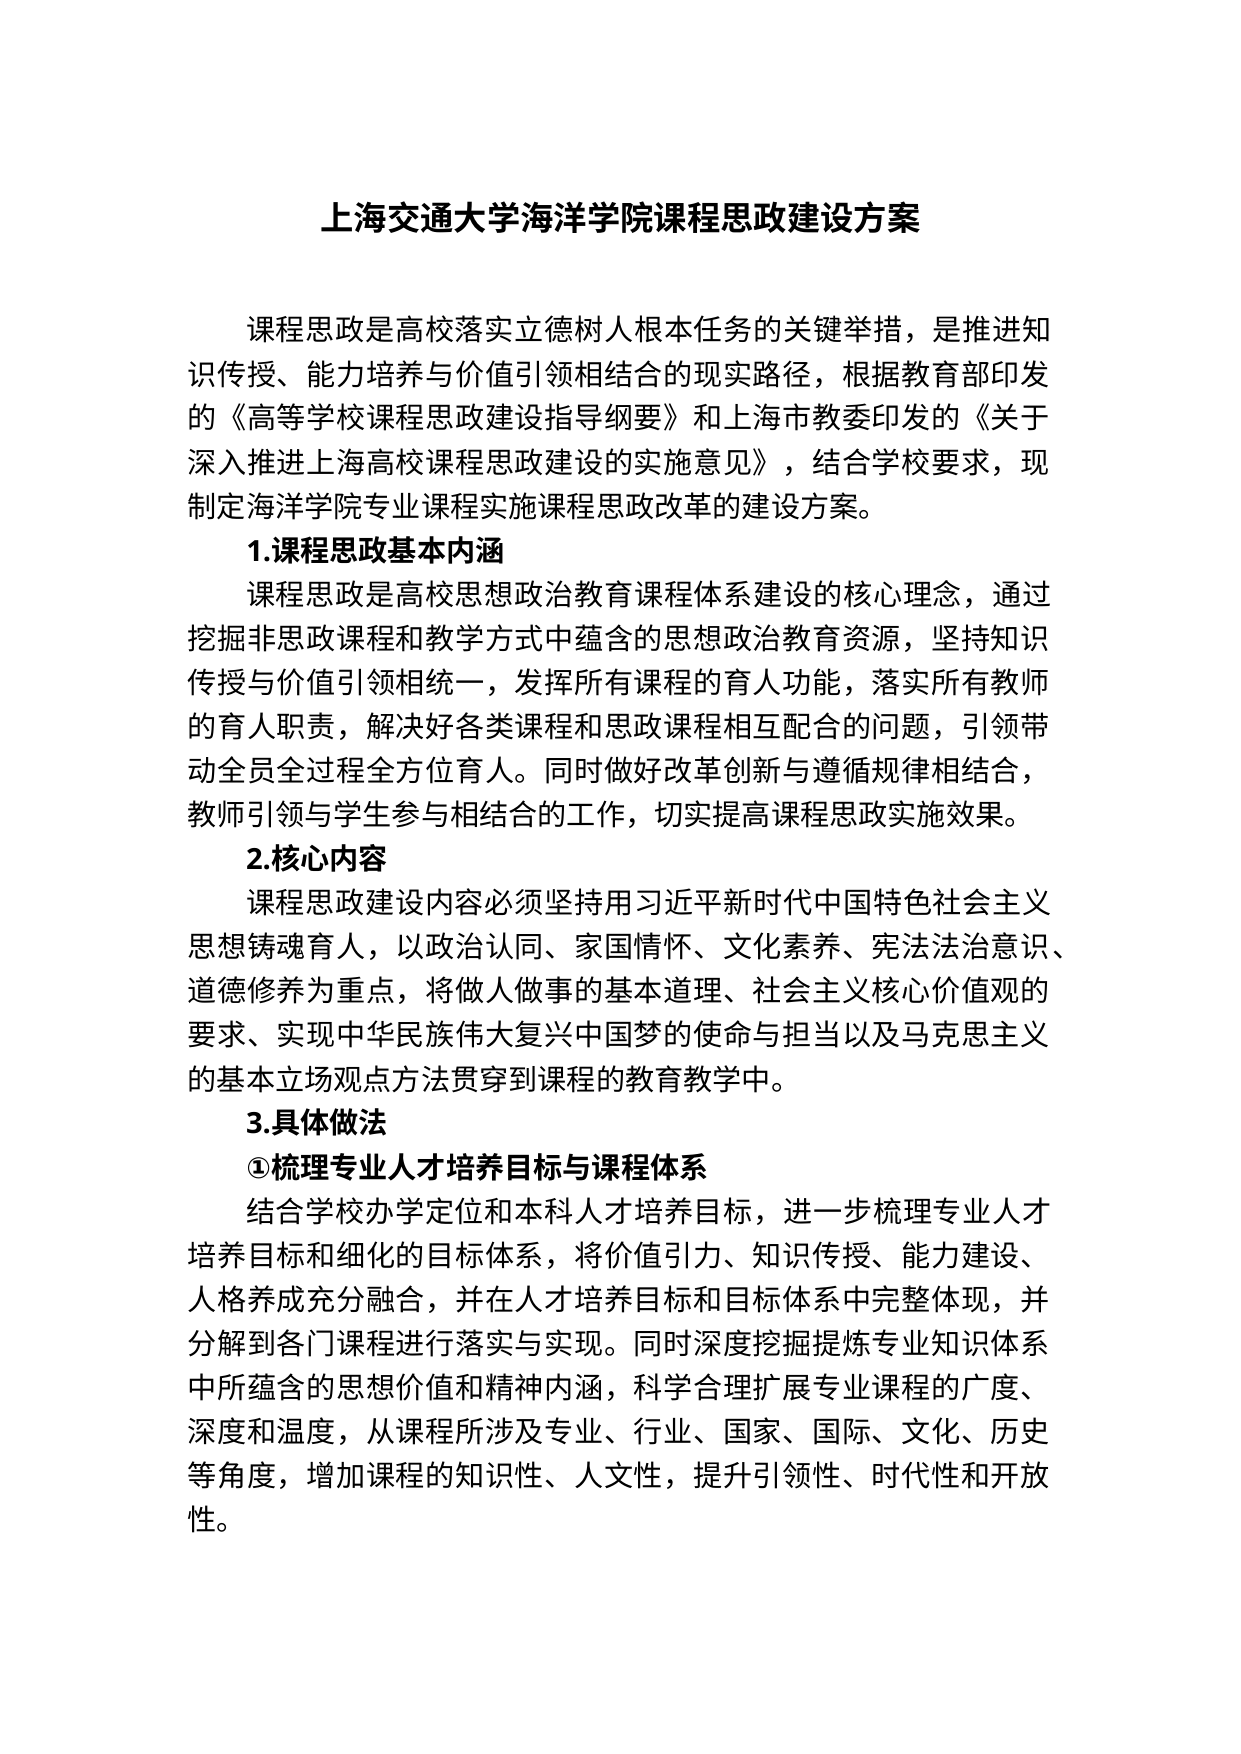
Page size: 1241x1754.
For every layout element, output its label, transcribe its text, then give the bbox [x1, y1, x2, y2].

text 上海交通大学海洋学院课程思政建设方案 [187, 172, 1053, 260]
text 课程思政是高校思想政治教育课程体系建设的核心理念，通过挖掘非思政课程和教学方式中蕴含的思想政治教育资源，坚持知识传授与价值引领相统一，发挥所有课程的育人功能，落实所有教师的育人职责，解决好各类课程和思政课程相互配合的问题，引领带动全员全过程全方位育人。同时做好改革创新与遵循规律相结合，教师引领与学生参与相结合的工作，切实提高课程思政实施效果。 [187, 571, 1053, 835]
text 1.课程思政基本内涵 [187, 526, 1053, 571]
text 3.具体做法 [187, 1099, 1053, 1143]
text 课程思政是高校落实立德树人根本任务的关键举措，是推进知识传授、能力培养与价值引领相结合的现实路径，根据教育部印发的《高等学校课程思政建设指导纲要》和上海市教委印发的《关于深入推进上海高校课程思政建设的实施意见》，结合学校要求，现制定海洋学院专业课程实施课程思政改革的建设方案。 [187, 306, 1053, 526]
text 课程思政建设内容必须坚持用习近平新时代中国特色社会主义思想铸魂育人，以政治认同、家国情怀、文化素养、宪法法治意识、道德修养为重点，将做人做事的基本道理、社会主义核心价值观的要求、实现中华民族伟大复兴中国梦的使命与担当以及马克思主义的基本立场观点方法贯穿到课程的教育教学中。 [187, 879, 1053, 1099]
text ①梳理专业人才培养目标与课程体系 [187, 1143, 1053, 1187]
text 2.核心内容 [187, 835, 1053, 879]
text 结合学校办学定位和本科人才培养目标，进一步梳理专业人才培养目标和细化的目标体系，将价值引力、知识传授、能力建设、人格养成充分融合，并在人才培养目标和目标体系中完整体现，并分解到各门课程进行落实与实现。同时深度挖掘提炼专业知识体系中所蕴含的思想价值和精神内涵，科学合理扩展专业课程的广度、深度和温度，从课程所涉及专业、行业、国家、国际、文化、历史等角度，增加课程的知识性、人文性，提升引领性、时代性和开放性。 [187, 1187, 1053, 1540]
